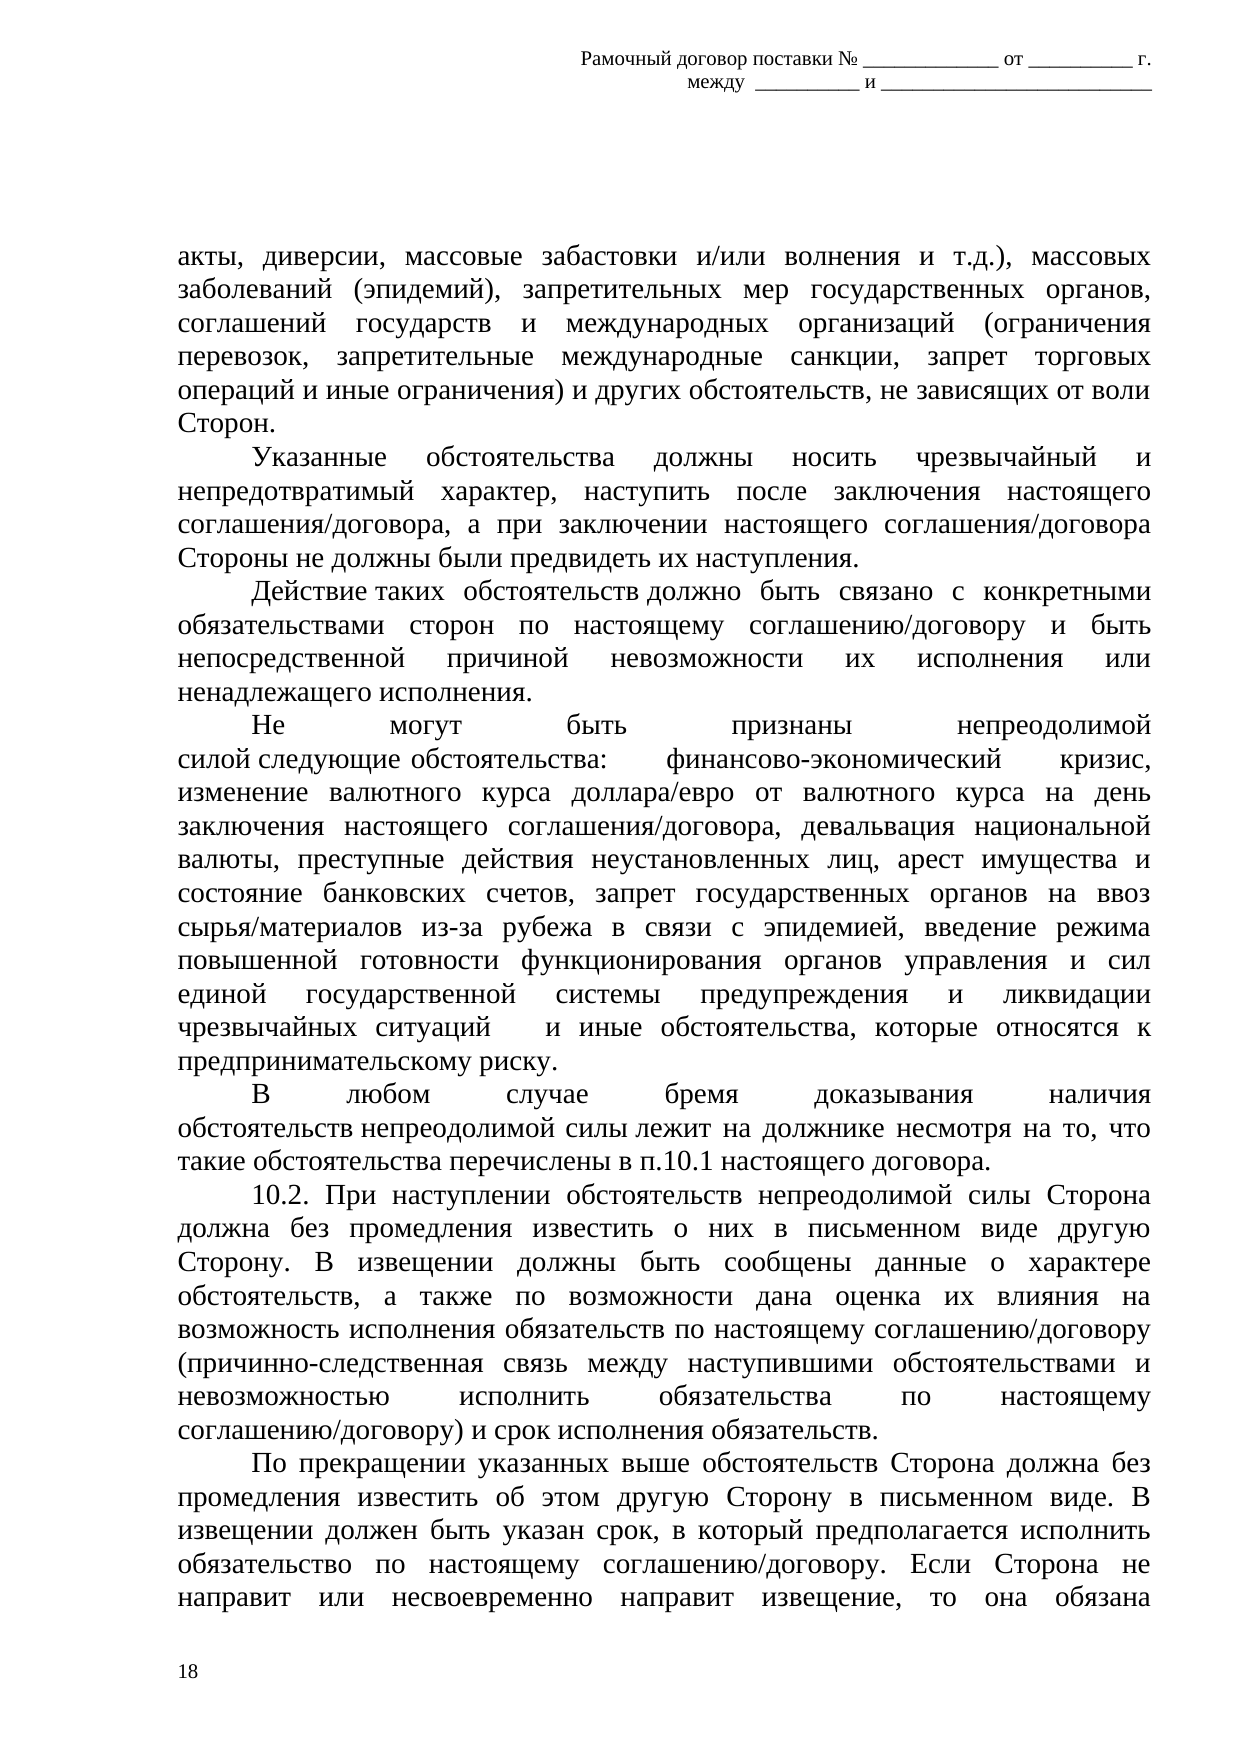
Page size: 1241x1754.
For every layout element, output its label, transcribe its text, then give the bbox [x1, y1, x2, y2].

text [177, 1445, 1152, 1613]
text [177, 238, 1152, 439]
text Указанные обстоятельства должны носить чрезвычайный и непредотвратимый характер, наступить после заключения настоящего соглашения/договора, а при заключении настоящего соглашения/договора Стороны не должны были предвидеть их наступления. [177, 439, 1152, 573]
text 10.2. При наступлении обстоятельств непреодолимой силы Сторона должна без промедления известить о них в письменном виде другую Сторону. В извещении должны быть сообщены данные о характере обстоятельств, а также по возможности дана оценка их влияния на возможность исполнения обязательств по настоящему соглашению/договору (причинно-следственная связь между наступившими обстоятельствами и невозможностью исполнить обязательства по настоящему соглашению/договору) и срок исполнения обязательств. [177, 1177, 1152, 1445]
text В любом случае бремя доказывания наличия обстоятельств непреодолимой силы лежит на должнике несмотря на то, что такие обстоятельства перечислены в п.10.1 настоящего договора. [177, 1076, 1152, 1177]
text Не могут быть признаны непреодолимой силой следующие обстоятельства: финансово-экономический кризис, изменение валютного курса доллара/евро от валютного курса на день заключения настоящего соглашения/договора, девальвация национальной валюты, преступные действия неустановленных лиц, арест имущества и состояние банковских счетов, запрет государственных органов на ввоз сырья/материалов из-за рубежа в связи с эпидемией, введение режима повышенной готовности функционирования органов управления и сил единой государственной системы предупреждения и ликвидации чрезвычайных ситуаций и иные обстоятельства, которые относятся к предпринимательскому риску. [177, 707, 1152, 1076]
text Действие таких обстоятельств должно быть связано с конкретными обязательствами сторон по настоящему соглашению/договору и быть непосредственной причиной невозможности их исполнения или ненадлежащего исполнения. [177, 573, 1152, 707]
